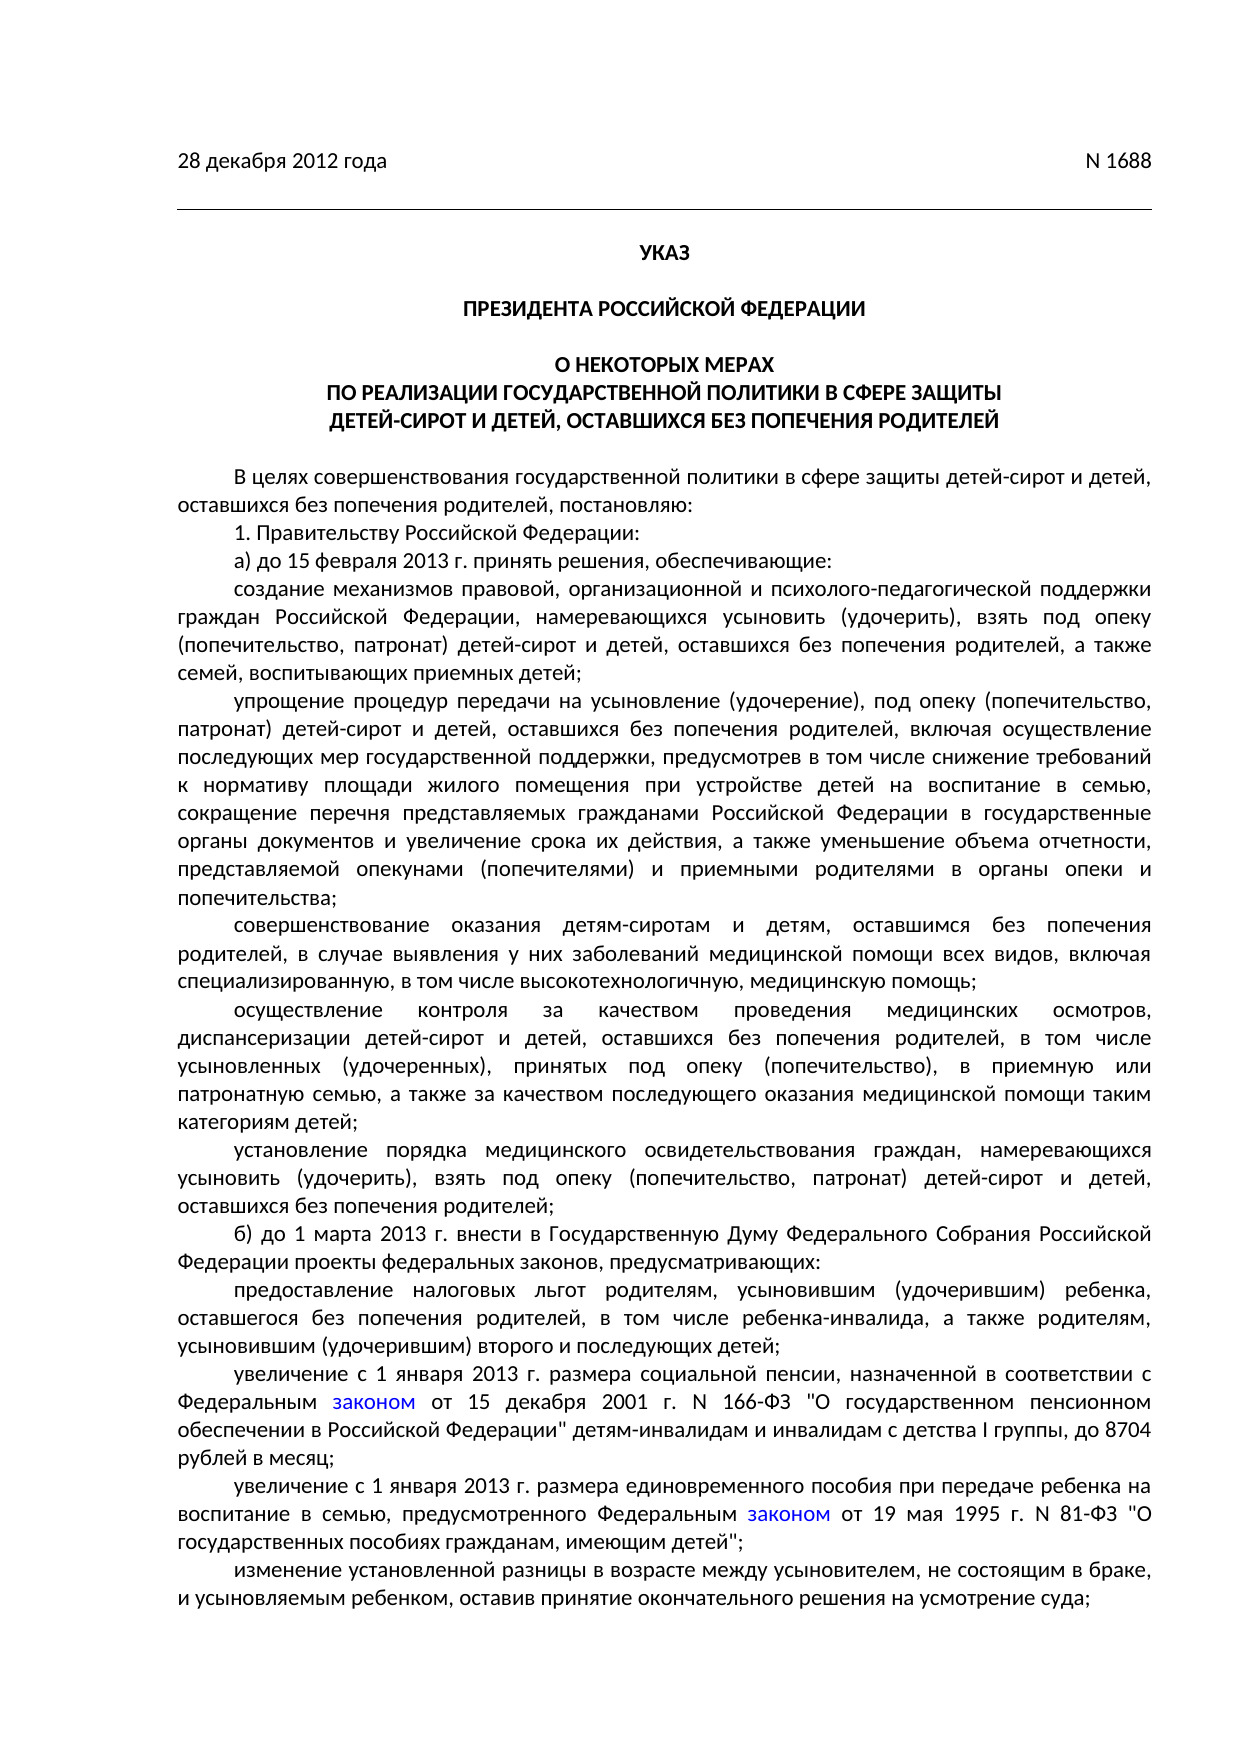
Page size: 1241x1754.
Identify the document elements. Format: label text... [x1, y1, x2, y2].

text увеличение с 1 января 2013 г. размера единовременного пособия при передаче ребенка на воспитание в семью, предусмотренного Федеральным законом от 19 мая 1995 г. N 81-ФЗ "О государственных пособиях гражданам, имеющим детей"; [177, 1471, 1152, 1555]
text ПРЕЗИДЕНТА РОССИЙСКОЙ ФЕДЕРАЦИИ [177, 294, 1152, 322]
text совершенствование оказания детям-сиротам и детям, оставшимся без попечения родителей, в случае выявления у них заболеваний медицинской помощи всех видов, включая специализированную, в том числе высокотехнологичную, медицинскую помощь; [177, 911, 1152, 995]
text увеличение с 1 января 2013 г. размера социальной пенсии, назначенной в соответствии с Федеральным законом от 15 декабря 2001 г. N 166-ФЗ "О государственном пенсионном обеспечении в Российской Федерации" детям-инвалидам и инвалидам с детства I группы, до 8704 рублей в месяц; [177, 1359, 1152, 1471]
text осуществление контроля за качеством проведения медицинских осмотров, диспансеризации детей-сирот и детей, оставшихся без попечения родителей, в том числе усыновленных (удочеренных), принятых под опеку (попечительство), в приемную или патронатную семью, а также за качеством последующего оказания медицинской помощи таким категориям детей; [177, 995, 1152, 1135]
text изменение установленной разницы в возрасте между усыновителем, не состоящим в браке, и усыновляемым ребенком, оставив принятие окончательного решения на усмотрение суда; [177, 1555, 1152, 1611]
text В целях совершенствования государственной политики в сфере защиты детей-сирот и детей, оставшихся без попечения родителей, постановляю: [177, 462, 1152, 518]
text установление порядка медицинского освидетельствования граждан, намеревающихся усыновить (удочерить), взять под опеку (попечительство, патронат) детей-сирот и детей, оставшихся без попечения родителей; [177, 1135, 1152, 1219]
text создание механизмов правовой, организационной и психолого-педагогической поддержки граждан Российской Федерации, намеревающихся усыновить (удочерить), взять под опеку (попечительство, патронат) детей-сирот и детей, оставшихся без попечения родителей, а также семей, воспитывающих приемных детей; [177, 574, 1152, 686]
text а) до 15 февраля 2013 г. принять решения, обеспечивающие: [177, 546, 1152, 574]
text упрощение процедур передачи на усыновление (удочерение), под опеку (попечительство, патронат) детей-сирот и детей, оставшихся без попечения родителей, включая осуществление последующих мер государственной поддержки, предусмотрев в том числе снижение требований к нормативу площади жилого помещения при устройстве детей на воспитание в семью, сокращение перечня представляемых гражданами Российской Федерации в государственные органы документов и увеличение срока их действия, а также уменьшение объема отчетности, представляемой опекунами (попечителями) и приемными родителями в органы опеки и попечительства; [177, 686, 1152, 911]
text УКАЗ [177, 238, 1152, 266]
text ДЕТЕЙ-СИРОТ И ДЕТЕЙ, ОСТАВШИХСЯ БЕЗ ПОПЕЧЕНИЯ РОДИТЕЛЕЙ [177, 406, 1152, 434]
text предоставление налоговых льгот родителям, усыновившим (удочерившим) ребенка, оставшегося без попечения родителей, в том числе ребенка-инвалида, а также родителям, усыновившим (удочерившим) второго и последующих детей; [177, 1275, 1152, 1359]
text О НЕКОТОРЫХ МЕРАХ [177, 350, 1152, 378]
text 28 декабря 2012 года N 1688 [177, 146, 1152, 202]
text ПО РЕАЛИЗАЦИИ ГОСУДАРСТВЕННОЙ ПОЛИТИКИ В СФЕРЕ ЗАЩИТЫ [177, 378, 1152, 406]
text 1. Правительству Российской Федерации: [177, 518, 1152, 546]
text б) до 1 марта 2013 г. внести в Государственную Думу Федерального Собрания Российской Федерации проекты федеральных законов, предусматривающих: [177, 1219, 1152, 1275]
